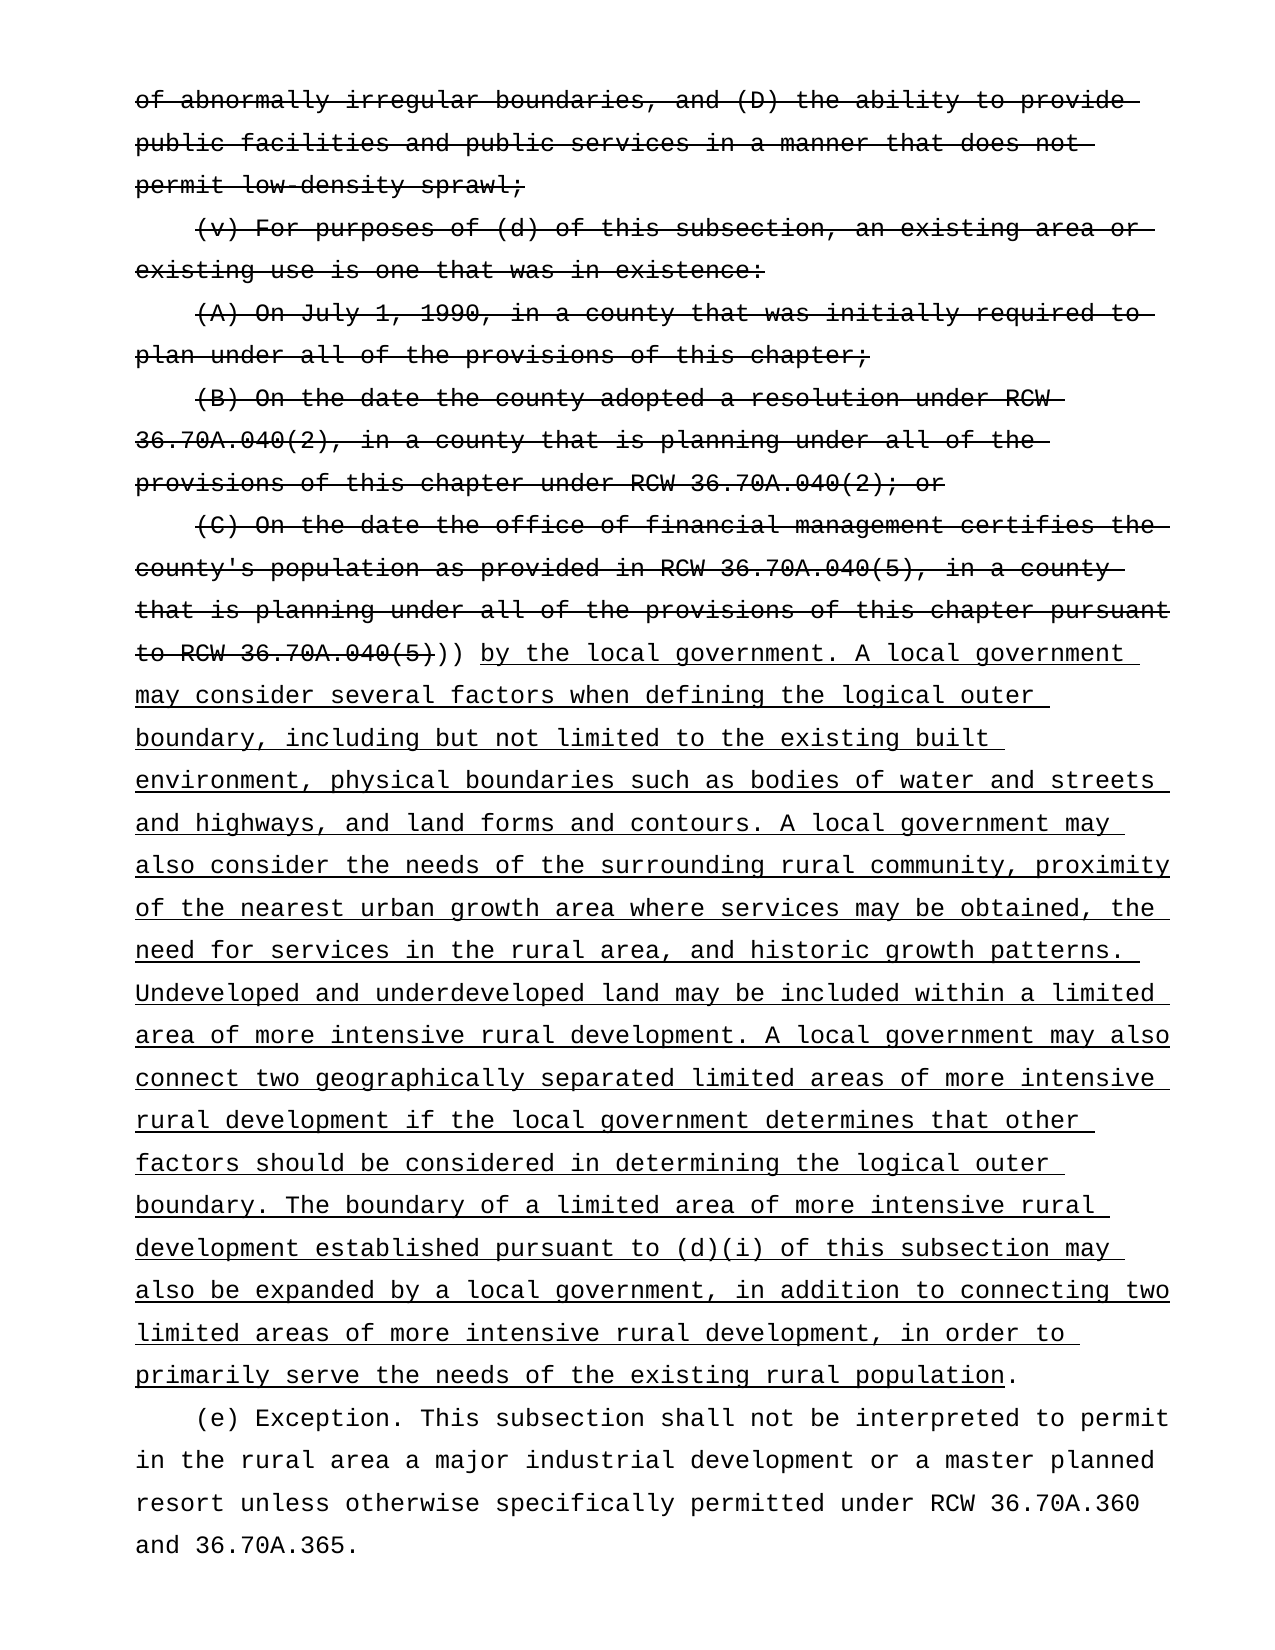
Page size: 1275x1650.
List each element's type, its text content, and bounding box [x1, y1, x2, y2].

text (v) For purposes of (d) of this subsection, an existing area or existing use is one that was in existence: [135, 202, 1170, 287]
text (C) On the date the office of financial management certifies the county's population as provided in RCW 36.70A.040(5), in a county that is planning under all of the provisions of this chapter pursuant to RCW 36.70A.040(5))) by the local government. A local government may consider several factors when defining the logical outer boundary, including but not limited to the existing built environment, physical boundaries such as bodies of water and streets and highways, and land forms and contours. A local government may also consider the needs of the surrounding rural community, proximity of the nearest urban growth area where services may be obtained, the need for services in the rural area, and historic growth patterns. Undeveloped and underdeveloped land may be included within a limited area of more intensive rural development. A local government may also connect two geographically separated limited areas of more intensive rural development if the local government determines that other factors should be considered in determining the logical outer boundary. The boundary of a limited area of more intensive rural development established pursuant to (d)(i) of this subsection may also be expanded by a local government, in addition to connecting two limited areas of more intensive rural development, in order to primarily serve the needs of the existing rural population. [135, 793, 1170, 876]
text (C) On the date the office of financial management certifies the county's population as provided in RCW 36.70A.040(5), in a county that is planning under all of the provisions of this chapter pursuant to RCW 36.70A.040(5))) by the local government. A local government may consider several factors when defining the logical outer boundary, including but not limited to the existing built environment, physical boundaries such as bodies of water and streets and highways, and land forms and contours. A local government may also consider the needs of the surrounding rural community, proximity of the nearest urban growth area where services may be obtained, the need for services in the rural area, and historic growth patterns. Undeveloped and underdeveloped land may be included within a limited area of more intensive rural development. A local government may also connect two geographically separated limited areas of more intensive rural development if the local government determines that other factors should be considered in determining the logical outer boundary. The boundary of a limited area of more intensive rural development established pursuant to (d)(i) of this subsection may also be expanded by a local government, in addition to connecting two limited areas of more intensive rural development, in order to primarily serve the needs of the existing rural population. [135, 1090, 1170, 1301]
text (C) On the date the office of financial management certifies the county's population as provided in RCW 36.70A.040(5), in a county that is planning under all of the provisions of this chapter pursuant to RCW 36.70A.040(5))) by the local government. A local government may consider several factors when defining the logical outer boundary, including but not limited to the existing built environment, physical boundaries such as bodies of water and streets and highways, and land forms and contours. A local government may also consider the needs of the surrounding rural community, proximity of the nearest urban growth area where services may be obtained, the need for services in the rural area, and historic growth patterns. Undeveloped and underdeveloped land may be included within a limited area of more intensive rural development. A local government may also connect two geographically separated limited areas of more intensive rural development if the local government determines that other factors should be considered in determining the logical outer boundary. The boundary of a limited area of more intensive rural development established pursuant to (d)(i) of this subsection may also be expanded by a local government, in addition to connecting two limited areas of more intensive rural development, in order to primarily serve the needs of the existing rural population. [135, 1303, 1170, 1392]
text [135, 75, 1170, 202]
text (C) On the date the office of financial management certifies the county's population as provided in RCW 36.70A.040(5), in a county that is planning under all of the provisions of this chapter pursuant to RCW 36.70A.040(5))) by the local government. A local government may consider several factors when defining the logical outer boundary, including but not limited to the existing built environment, physical boundaries such as bodies of water and streets and highways, and land forms and contours. A local government may also consider the needs of the surrounding rural community, proximity of the nearest urban growth area where services may be obtained, the need for services in the rural area, and historic growth patterns. Undeveloped and underdeveloped land may be included within a limited area of more intensive rural development. A local government may also connect two geographically separated limited areas of more intensive rural development if the local government determines that other factors should be considered in determining the logical outer boundary. The boundary of a limited area of more intensive rural development established pursuant to (d)(i) of this subsection may also be expanded by a local government, in addition to connecting two limited areas of more intensive rural development, in order to primarily serve the needs of the existing rural population. [135, 500, 1170, 611]
text (B) On the date the county adopted a resolution under RCW 36.70A.040(2), in a county that is planning under all of the provisions of this chapter under RCW 36.70A.040(2); or [135, 372, 1170, 500]
text (C) On the date the office of financial management certifies the county's population as provided in RCW 36.70A.040(5), in a county that is planning under all of the provisions of this chapter pursuant to RCW 36.70A.040(5))) by the local government. A local government may consider several factors when defining the logical outer boundary, including but not limited to the existing built environment, physical boundaries such as bodies of water and streets and highways, and land forms and contours. A local government may also consider the needs of the surrounding rural community, proximity of the nearest urban growth area where services may be obtained, the need for services in the rural area, and historic growth patterns. Undeveloped and underdeveloped land may be included within a limited area of more intensive rural development. A local government may also connect two geographically separated limited areas of more intensive rural development if the local government determines that other factors should be considered in determining the logical outer boundary. The boundary of a limited area of more intensive rural development established pursuant to (d)(i) of this subsection may also be expanded by a local government, in addition to connecting two limited areas of more intensive rural development, in order to primarily serve the needs of the existing rural population. [135, 920, 1170, 1004]
text (A) On July 1, 1990, in a county that was initially required to plan under all of the provisions of this chapter; [135, 287, 1170, 372]
text (C) On the date the office of financial management certifies the county's population as provided in RCW 36.70A.040(5), in a county that is planning under all of the provisions of this chapter pursuant to RCW 36.70A.040(5))) by the local government. A local government may consider several factors when defining the logical outer boundary, including but not limited to the existing built environment, physical boundaries such as bodies of water and streets and highways, and land forms and contours. A local government may also consider the needs of the surrounding rural community, proximity of the nearest urban growth area where services may be obtained, the need for services in the rural area, and historic growth patterns. Undeveloped and underdeveloped land may be included within a limited area of more intensive rural development. A local government may also connect two geographically separated limited areas of more intensive rural development if the local government determines that other factors should be considered in determining the logical outer boundary. The boundary of a limited area of more intensive rural development established pursuant to (d)(i) of this subsection may also be expanded by a local government, in addition to connecting two limited areas of more intensive rural development, in order to primarily serve the needs of the existing rural population. [135, 613, 1170, 791]
text (e) Exception. This subsection shall not be interpreted to permit in the rural area a major industrial development or a master planned resort unless otherwise specifically permitted under RCW 36.70A.360 and 36.70A.365. [135, 1392, 1170, 1562]
